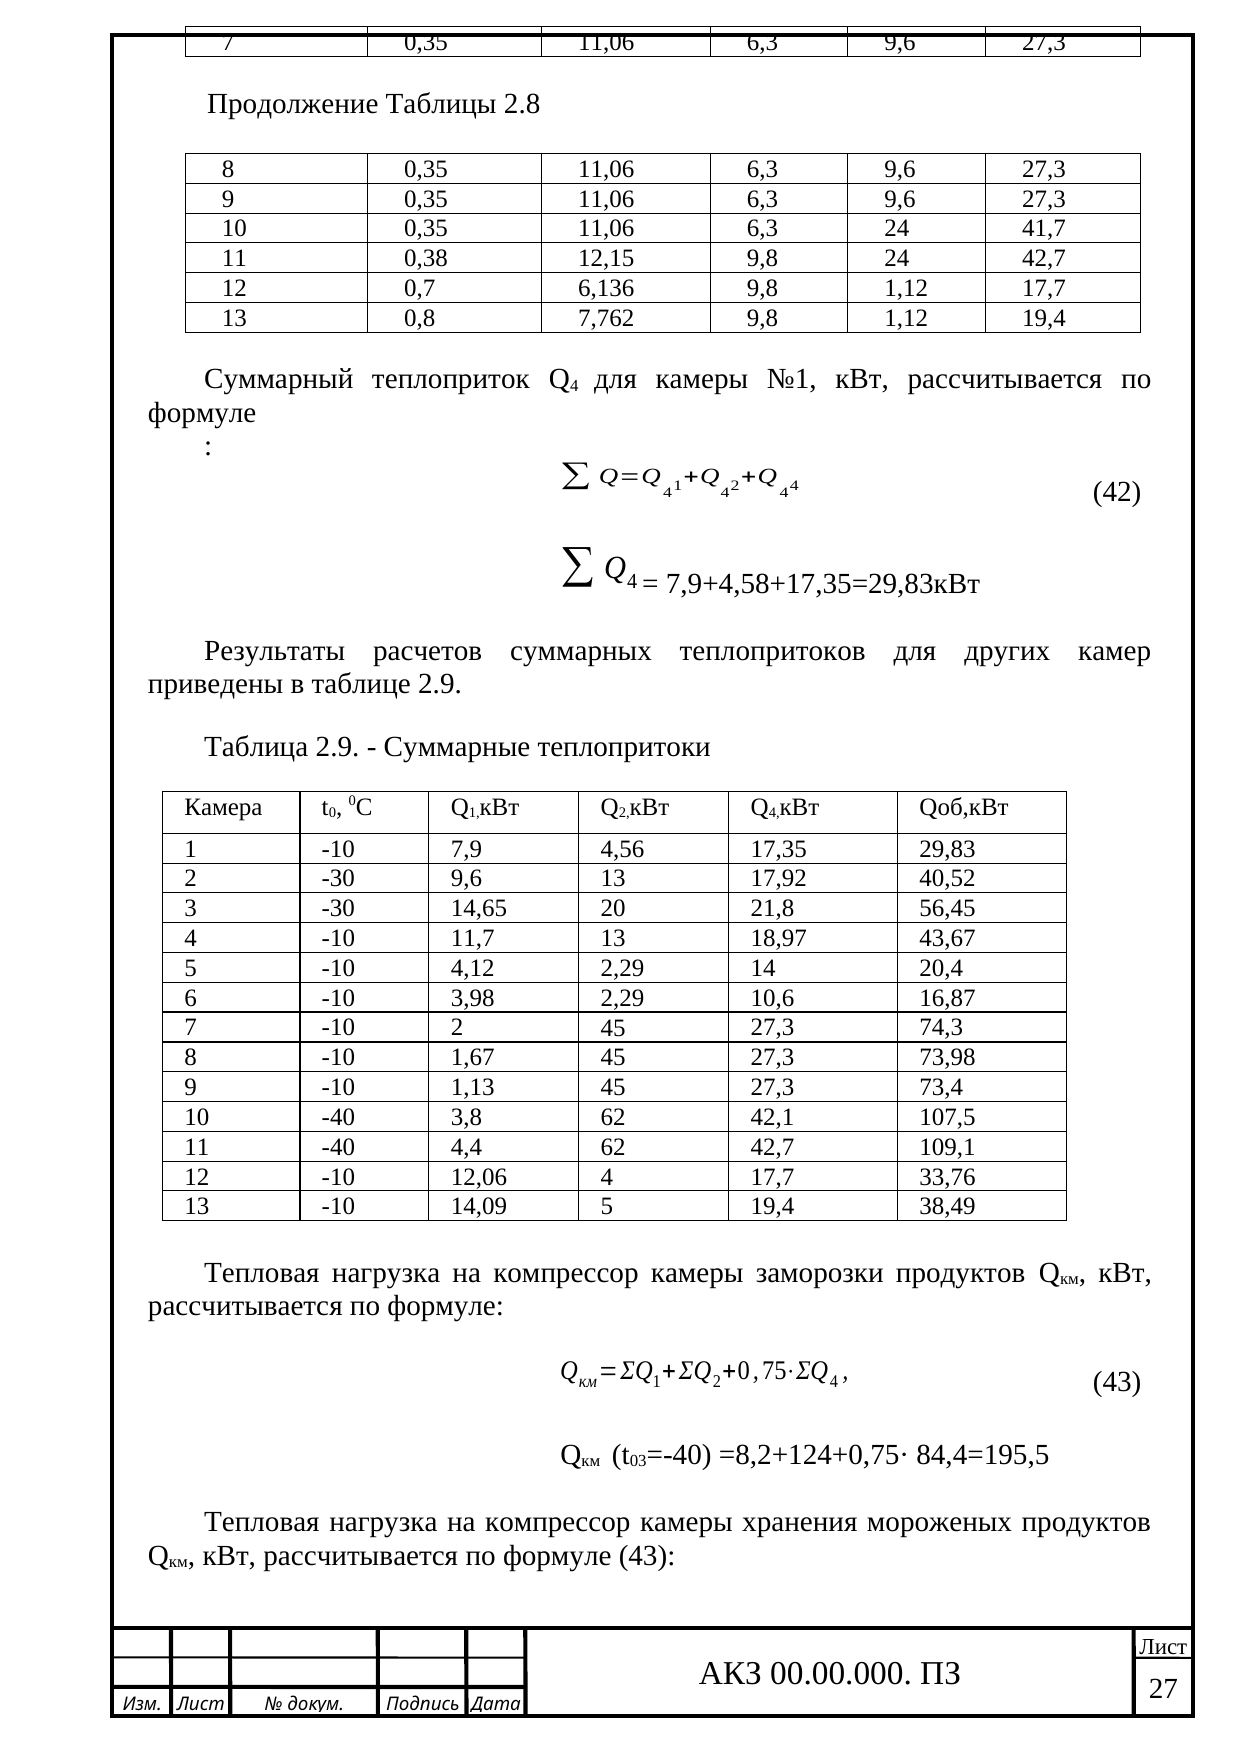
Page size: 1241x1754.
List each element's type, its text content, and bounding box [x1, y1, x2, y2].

table_cell 9,8 [711, 273, 847, 302]
table_cell 7,762 [542, 303, 710, 332]
table_cell 45 [579, 1072, 728, 1101]
table_cell 41,7 [986, 214, 1140, 242]
table_cell 73,98 [898, 1043, 1066, 1071]
table_cell 33,76 [898, 1162, 1066, 1190]
table_cell 13 [186, 303, 367, 332]
table_cell 14,65 [429, 893, 578, 922]
table_cell 13 [579, 923, 728, 952]
table_cell -30 [301, 893, 428, 922]
table_cell -10 [301, 1013, 428, 1041]
table_header 0,35 [368, 154, 541, 183]
table_cell 3 [163, 893, 299, 922]
table_cell 42,7 [986, 243, 1140, 272]
table_cell 20,4 [898, 953, 1066, 982]
table_cell 27,3 [986, 37, 1140, 56]
table_cell 9,8 [711, 243, 847, 272]
table_cell 18,97 [729, 923, 897, 952]
table_cell 11 [186, 243, 367, 272]
table_cell 0,35 [368, 37, 541, 56]
table_cell 9,6 [848, 184, 985, 212]
table_cell 1,13 [429, 1072, 578, 1101]
table_cell 3,8 [429, 1102, 578, 1131]
text Тепловая нагрузка на компрессор камеры заморозки продуктов Qкм, кВт, рассчитывается по формуле: [148, 1255, 1152, 1322]
table_cell 12,15 [542, 243, 710, 272]
table_cell 45 [579, 1013, 728, 1041]
table_cell 4,56 [579, 834, 728, 862]
text (42) [148, 462, 1152, 512]
table_cell 1,12 [848, 303, 985, 332]
table_cell -10 [301, 1043, 428, 1071]
table_cell -40 [301, 1132, 428, 1161]
table_header 11,06 [542, 154, 710, 183]
table_header Q1,кВт [429, 792, 578, 833]
table_cell 38,49 [898, 1191, 1066, 1220]
table_cell 42,1 [729, 1102, 897, 1131]
table_header Q4,кВт [729, 792, 897, 833]
table_cell -10 [301, 1072, 428, 1101]
table_cell 10 [186, 214, 367, 242]
text Таблица 2.9. - Суммарные теплопритоки [148, 729, 1152, 762]
table_cell 42,7 [729, 1132, 897, 1161]
table_cell 17,35 [729, 834, 897, 862]
table_cell 0,7 [368, 273, 541, 302]
table_cell 6,136 [542, 273, 710, 302]
table_cell 45 [579, 1043, 728, 1071]
table_cell 73,4 [898, 1072, 1066, 1101]
table_cell 4,4 [429, 1132, 578, 1161]
table_cell 2 [429, 1013, 578, 1041]
table_cell 10 [163, 1102, 299, 1131]
table_cell 6,3 [711, 184, 847, 212]
table_cell 19,4 [729, 1191, 897, 1220]
table_cell 10,6 [729, 983, 897, 1011]
table_cell 2,29 [579, 983, 728, 1011]
table_cell 2,29 [579, 953, 728, 982]
table_cell 6,3 [711, 214, 847, 242]
table_header t0, 0C [301, 792, 428, 833]
table_cell 1,12 [848, 273, 985, 302]
table_header Q2,кВт [579, 792, 728, 833]
table_cell 6 [163, 983, 299, 1011]
table_cell 17,7 [729, 1162, 897, 1190]
table_header 9,6 [848, 154, 985, 183]
table_cell 0,8 [368, 303, 541, 332]
table_cell -40 [301, 1102, 428, 1131]
table_cell 6,3 [711, 37, 847, 56]
table_cell 21,8 [729, 893, 897, 922]
table_cell 9,8 [711, 303, 847, 332]
table_cell 11,06 [542, 184, 710, 212]
table_cell 40,52 [898, 864, 1066, 892]
table_cell 107,5 [898, 1102, 1066, 1131]
table_cell 4,12 [429, 953, 578, 982]
table_cell -10 [301, 983, 428, 1011]
table_cell 27,3 [986, 184, 1140, 212]
table_cell 11 [163, 1132, 299, 1161]
table_cell -10 [301, 953, 428, 982]
text (43) [148, 1356, 1152, 1403]
table_cell 2 [163, 864, 299, 892]
table_cell 20 [579, 893, 728, 922]
table_cell 8 [163, 1043, 299, 1071]
text Qкм (t03=-40) =8,2+124+0,75· 84,4=195,5 [148, 1437, 1152, 1471]
table_cell 27,3 [729, 1013, 897, 1041]
table_header Qоб,кВт [898, 792, 1066, 833]
table_header Камера [163, 792, 299, 833]
text Результаты расчетов суммарных теплопритоков для других камер приведены в таблице 2.9. [148, 633, 1152, 700]
table_cell 62 [579, 1132, 728, 1161]
text Тепловая нагрузка на компрессор камеры хранения мороженых продуктов Qкм, кВт, рассчитывается по формуле (43): [148, 1504, 1152, 1571]
table_cell -30 [301, 864, 428, 892]
table_cell -10 [301, 923, 428, 952]
table_cell 14,09 [429, 1191, 578, 1220]
table_cell 13 [579, 864, 728, 892]
table_cell 13 [163, 1191, 299, 1220]
table_cell 9 [163, 1072, 299, 1101]
table_cell 5 [163, 953, 299, 982]
text = 7,9+4,58+17,35=29,83кВт [148, 546, 1152, 599]
table_cell 17,7 [986, 273, 1140, 302]
table_cell 0,35 [368, 214, 541, 242]
table_cell 109,1 [898, 1132, 1066, 1161]
table_cell 27,3 [729, 1043, 897, 1071]
table_cell 9,6 [848, 37, 985, 56]
table_cell 16,87 [898, 983, 1066, 1011]
table_cell 14 [729, 953, 897, 982]
table_cell 27,3 [729, 1072, 897, 1101]
table_header 27,3 [986, 154, 1140, 183]
table_cell 17,92 [729, 864, 897, 892]
table_cell -10 [301, 1191, 428, 1220]
table_cell 9 [186, 184, 367, 212]
table_cell 19,4 [986, 303, 1140, 332]
table_header 6,3 [711, 154, 847, 183]
table_cell 24 [848, 243, 985, 272]
table_cell 12 [186, 273, 367, 302]
text Суммарный теплоприток Q4 для камеры №1, кВт, рассчитывается по формуле [148, 361, 1152, 428]
table_cell 1,67 [429, 1043, 578, 1071]
table_cell 7 [163, 1013, 299, 1041]
table_cell 5 [579, 1191, 728, 1220]
table_cell -10 [301, 834, 428, 862]
table_cell 24 [848, 214, 985, 242]
table_cell 0,35 [368, 184, 541, 212]
table_cell 43,67 [898, 923, 1066, 952]
table_cell 0,38 [368, 243, 541, 272]
table_cell 1 [163, 834, 299, 862]
table_cell 7,9 [429, 834, 578, 862]
table_cell 7 [186, 37, 367, 56]
table_cell 11,06 [542, 37, 710, 56]
table_header 8 [186, 154, 367, 183]
table_cell 11,06 [542, 214, 710, 242]
table_cell 12 [163, 1162, 299, 1190]
table_cell 74,3 [898, 1013, 1066, 1041]
table_cell 9,6 [429, 864, 578, 892]
table_cell 3,98 [429, 983, 578, 1011]
table_cell -10 [301, 1162, 428, 1190]
table_cell 12,06 [429, 1162, 578, 1190]
table_cell 4 [163, 923, 299, 952]
table_cell 29,83 [898, 834, 1066, 862]
table_cell 11,7 [429, 923, 578, 952]
table_cell 4 [579, 1162, 728, 1190]
text : [148, 428, 1152, 462]
table_cell 56,45 [898, 893, 1066, 922]
text Продолжение Таблицы 2.8 [148, 86, 1152, 119]
table_cell 62 [579, 1102, 728, 1131]
